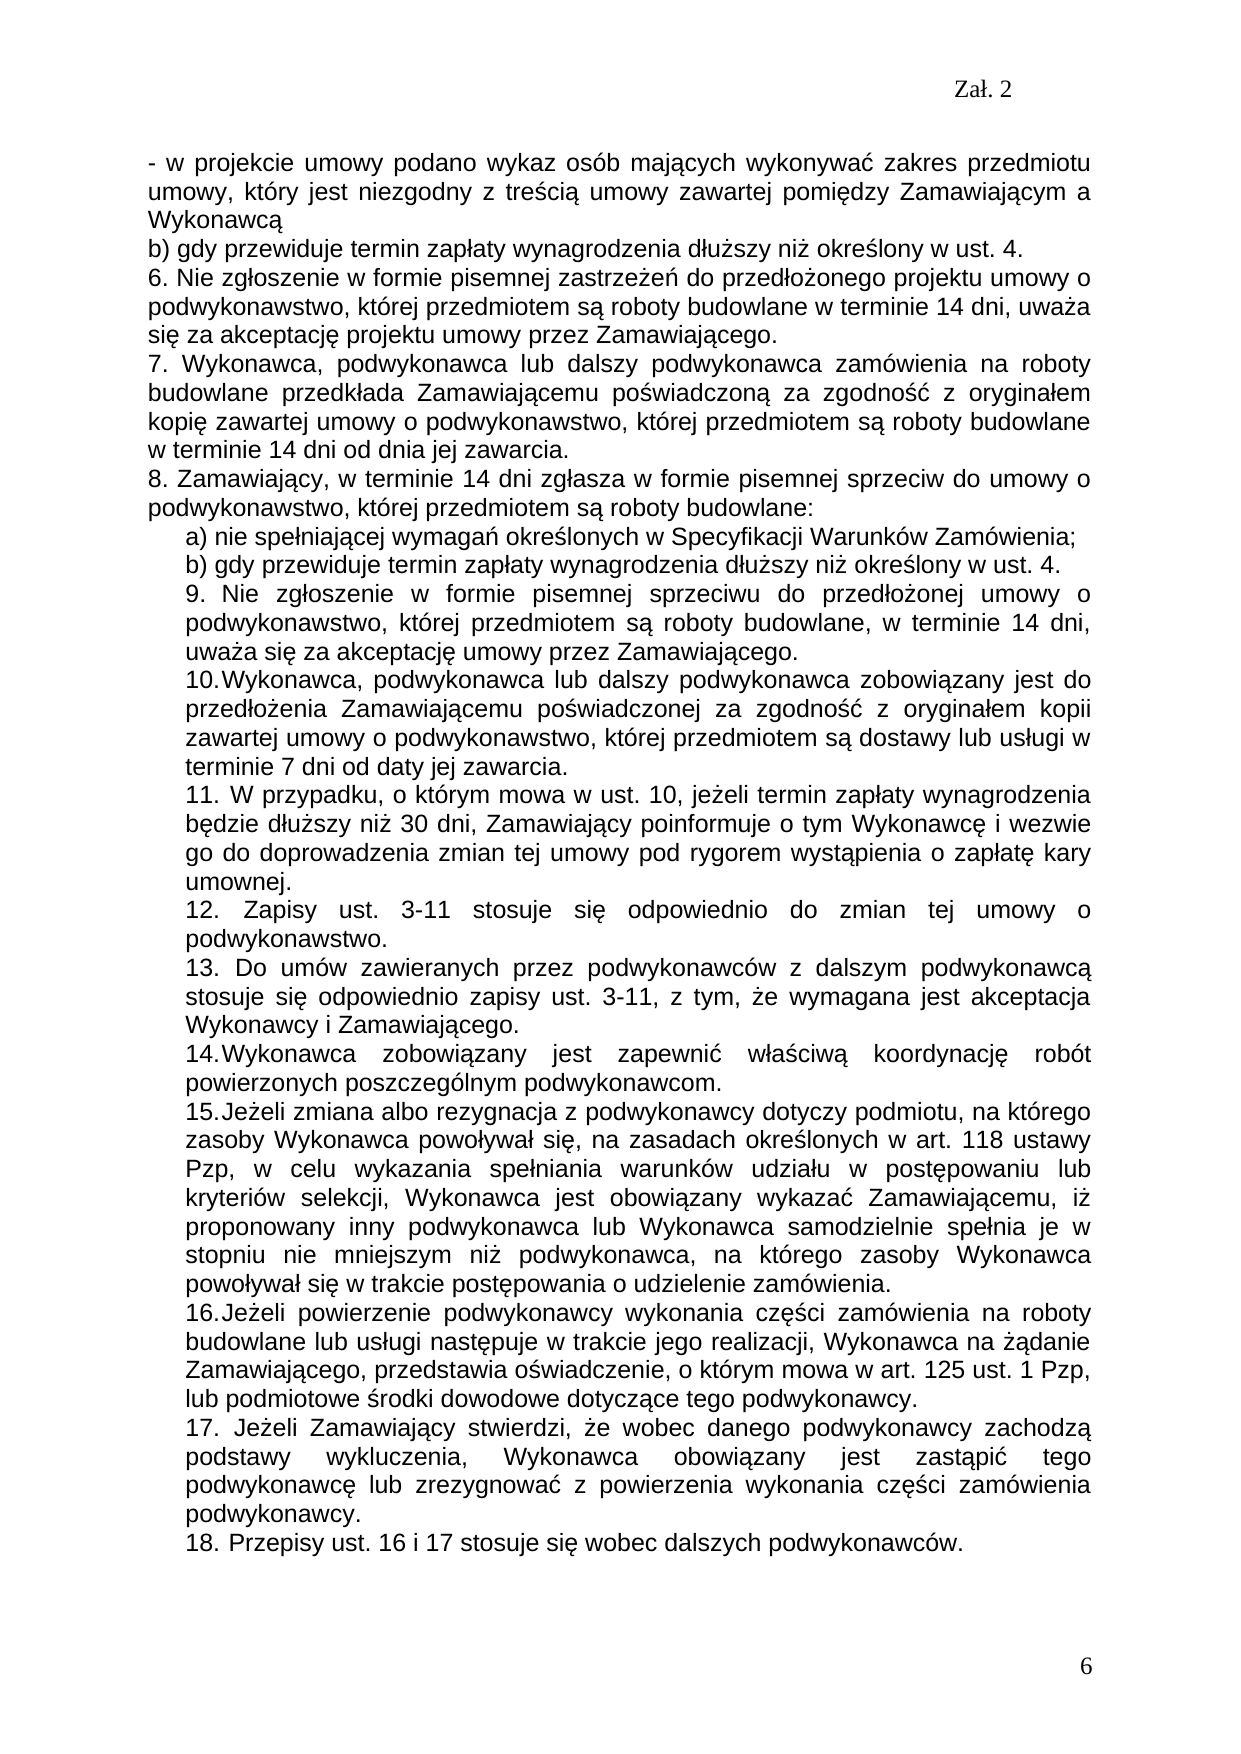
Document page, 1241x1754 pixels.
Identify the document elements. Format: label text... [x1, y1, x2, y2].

list 15. Jeżeli zmiana albo rezygnacja z podwykonawcy dotyczy podmiotu, na którego zasoby Wykonawca powoływał się, na zasadach określonych w art. 118 ustawy Pzp, w celu wykazania spełniania warunków udziału w postępowaniu lub kryteriów selekcji, Wykonawca jest obowiązany wykazać Zamawiającemu, iż proponowany inny podwykonawca lub Wykonawca samodzielnie spełnia je w stopniu nie mniejszym niż podwykonawca, na którego zasoby Wykonawca powoływał się w trakcie postępowania o udzielenie zamówienia. [185, 1096, 1092, 1298]
list b) gdy przewiduje termin zapłaty wynagrodzenia dłuższy niż określony w ust. 4. [185, 550, 1092, 579]
text 6. Nie zgłoszenie w formie pisemnej zastrzeżeń do przedłożonego projektu umowy o podwykonawstwo, której przedmiotem są roboty budowlane w terminie 14 dni, uważa się za akceptację projektu umowy przez Zamawiającego. [148, 263, 1092, 349]
list 17. Jeżeli Zamawiający stwierdzi, że wobec danego podwykonawcy zachodzą podstawy wykluczenia, Wykonawca obowiązany jest zastąpić tego podwykonawcę lub zrezygnować z powierzenia wykonania części zamówienia podwykonawcy. [185, 1413, 1092, 1528]
list 13. Do umów zawieranych przez podwykonawców z dalszym podwykonawcą stosuje się odpowiednio zapisy ust. 3-11, z tym, że wymagana jest akceptacja Wykonawcy i Zamawiającego. [185, 953, 1092, 1039]
list 11. W przypadku, o którym mowa w ust. 10, jeżeli termin zapłaty wynagrodzenia będzie dłuższy niż 30 dni, Zamawiający poinformuje o tym Wykonawcę i wezwie go do doprowadzenia zmian tej umowy pod rygorem wystąpienia o zapłatę kary umownej. [185, 780, 1092, 895]
list 9. Nie zgłoszenie w formie pisemnej sprzeciwu do przedłożonej umowy o podwykonawstwo, której przedmiotem są roboty budowlane, w terminie 14 dni, uważa się za akceptację umowy przez Zamawiającego. [185, 579, 1092, 665]
text - w projekcie umowy podano wykaz osób mających wykonywać zakres przedmiotu umowy, który jest niezgodny z treścią umowy zawartej pomiędzy Zamawiającym a Wykonawcą [148, 148, 1092, 234]
text 8. Zamawiający, w terminie 14 dni zgłasza w formie pisemnej sprzeciw do umowy o podwykonawstwo, której przedmiotem są roboty budowlane: [148, 464, 1092, 521]
list 16. Jeżeli powierzenie podwykonawcy wykonania części zamówienia na roboty budowlane lub usługi następuje w trakcie jego realizacji, Wykonawca na żądanie Zamawiającego, przedstawia oświadczenie, o którym mowa w art. 125 ust. 1 Pzp, lub podmiotowe środki dowodowe dotyczące tego podwykonawcy. [185, 1298, 1092, 1413]
list 12. Zapisy ust. 3-11 stosuje się odpowiednio do zmian tej umowy o podwykonawstwo. [185, 895, 1092, 953]
text 7. Wykonawca, podwykonawca lub dalszy podwykonawca zamówienia na roboty budowlane przedkłada Zamawiającemu poświadczoną za zgodność z oryginałem kopię zawartej umowy o podwykonawstwo, której przedmiotem są roboty budowlane w terminie 14 dni od dnia jej zawarcia. [148, 349, 1092, 464]
list a) nie spełniającej wymagań określonych w Specyfikacji Warunków Zamówienia; [185, 521, 1092, 550]
text b) gdy przewiduje termin zapłaty wynagrodzenia dłuższy niż określony w ust. 4. [148, 234, 1092, 263]
list 14. Wykonawca zobowiązany jest zapewnić właściwą koordynację robót powierzonych poszczególnym podwykonawcom. [185, 1039, 1092, 1096]
list 10. Wykonawca, podwykonawca lub dalszy podwykonawca zobowiązany jest do przedłożenia Zamawiającemu poświadczonej za zgodność z oryginałem kopii zawartej umowy o podwykonawstwo, której przedmiotem są dostawy lub usługi w terminie 7 dni od daty jej zawarcia. [185, 665, 1092, 780]
list 18. Przepisy ust. 16 i 17 stosuje się wobec dalszych podwykonawców. [185, 1528, 1092, 1556]
